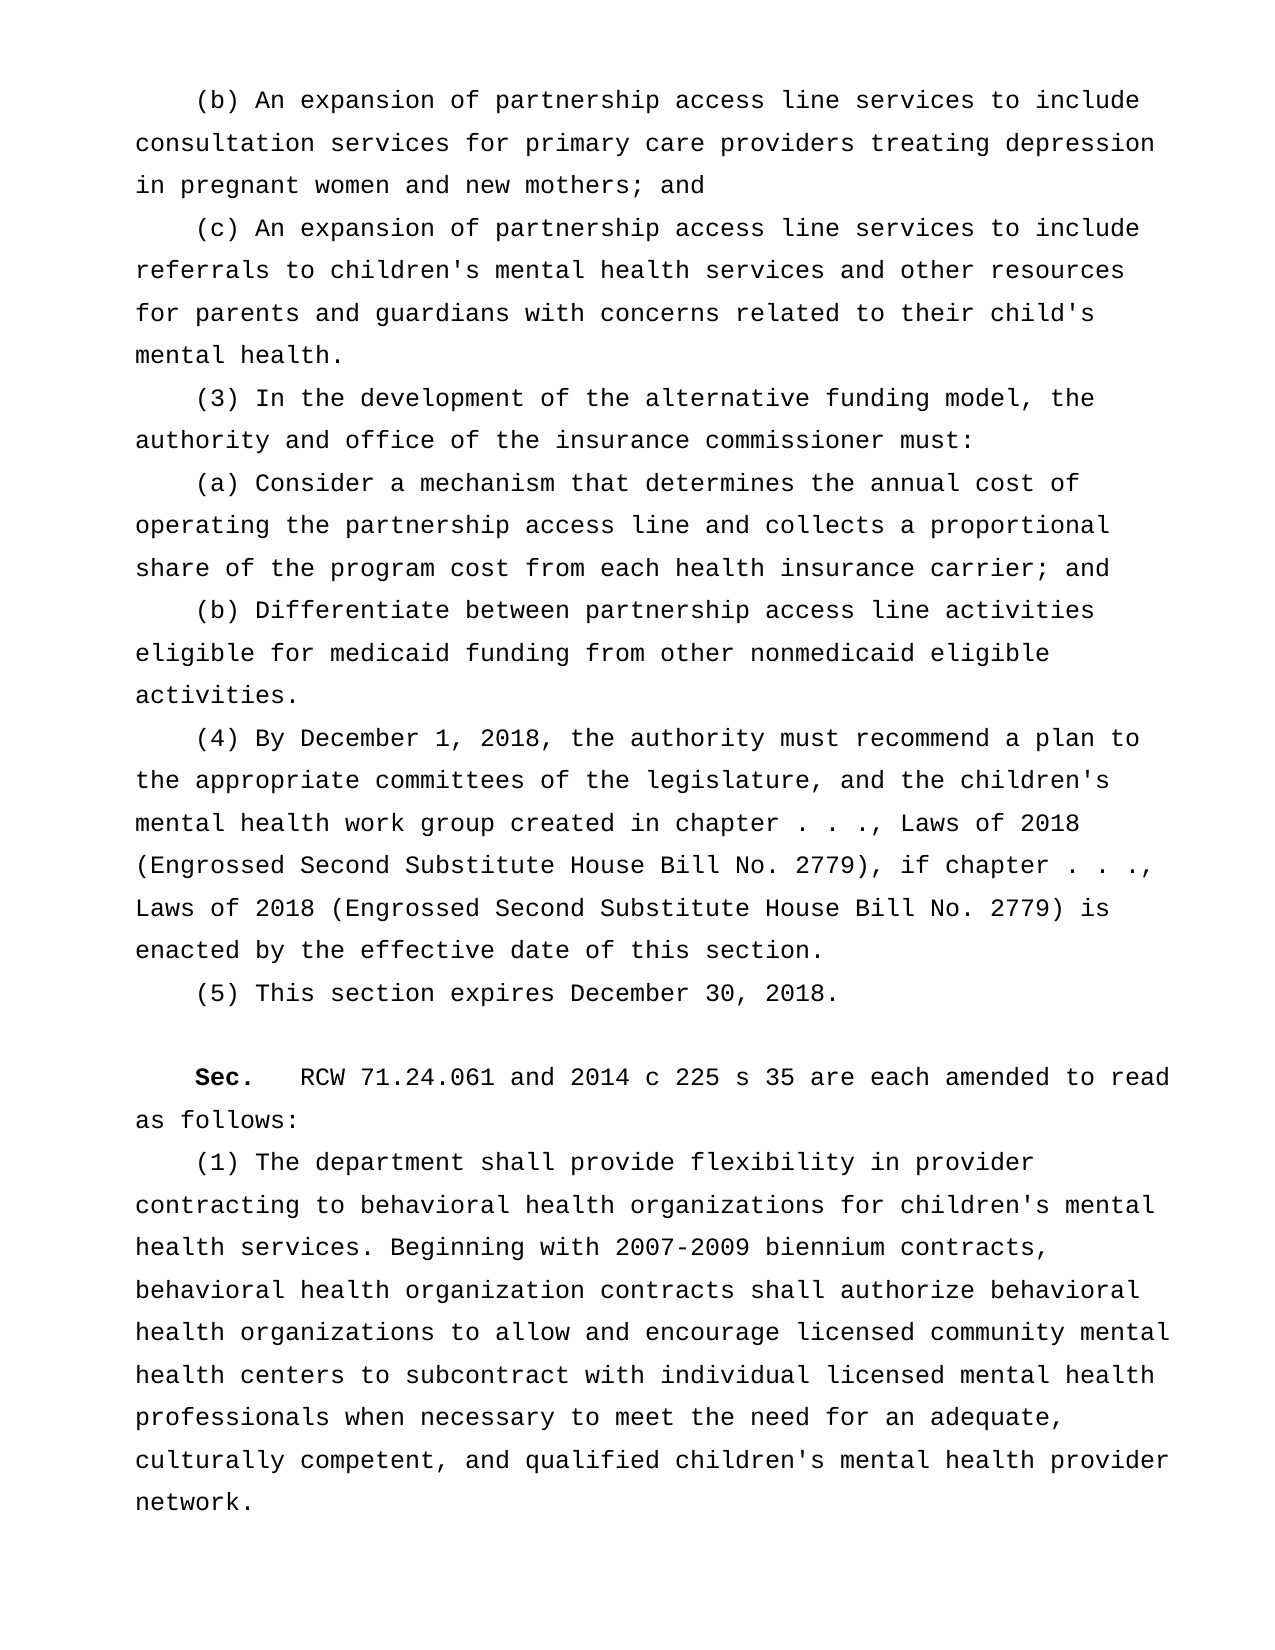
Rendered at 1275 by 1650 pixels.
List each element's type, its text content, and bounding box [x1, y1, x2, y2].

text (3) In the development of the alternative funding model, the authority and office of the insurance commissioner must: [135, 372, 1170, 457]
text (c) An expansion of partnership access line services to include referrals to children's mental health services and other resources for parents and guardians with concerns related to their child's mental health. [135, 202, 1170, 372]
text (5) This section expires December 30, 2018. [135, 967, 1170, 1010]
text Sec. RCW 71.24.061 and 2014 c 225 s 35 are each amended to read as follows: [135, 1052, 1170, 1137]
text (1) The department shall provide flexibility in provider contracting to behavioral health organizations for children's mental health services. Beginning with 2007-2009 biennium contracts, behavioral health organization contracts shall authorize behavioral health organizations to allow and encourage licensed community mental health centers to subcontract with individual licensed mental health professionals when necessary to meet the need for an adequate, culturally competent, and qualified children's mental health provider network. [135, 1137, 1170, 1519]
text (a) Consider a mechanism that determines the annual cost of operating the partnership access line and collects a proportional share of the program cost from each health insurance carrier; and [135, 457, 1170, 585]
text (b) Differentiate between partnership access line activities eligible for medicaid funding from other nonmedicaid eligible activities. [135, 585, 1170, 712]
text (4) By December 1, 2018, the authority must recommend a plan to the appropriate committees of the legislature, and the children's mental health work group created in chapter . . ., Laws of 2018 (Engrossed Second Substitute House Bill No. 2779), if chapter . . ., Laws of 2018 (Engrossed Second Substitute House Bill No. 2779) is enacted by the effective date of this section. [135, 712, 1170, 967]
text (b) An expansion of partnership access line services to include consultation services for primary care providers treating depression in pregnant women and new mothers; and [135, 75, 1170, 202]
